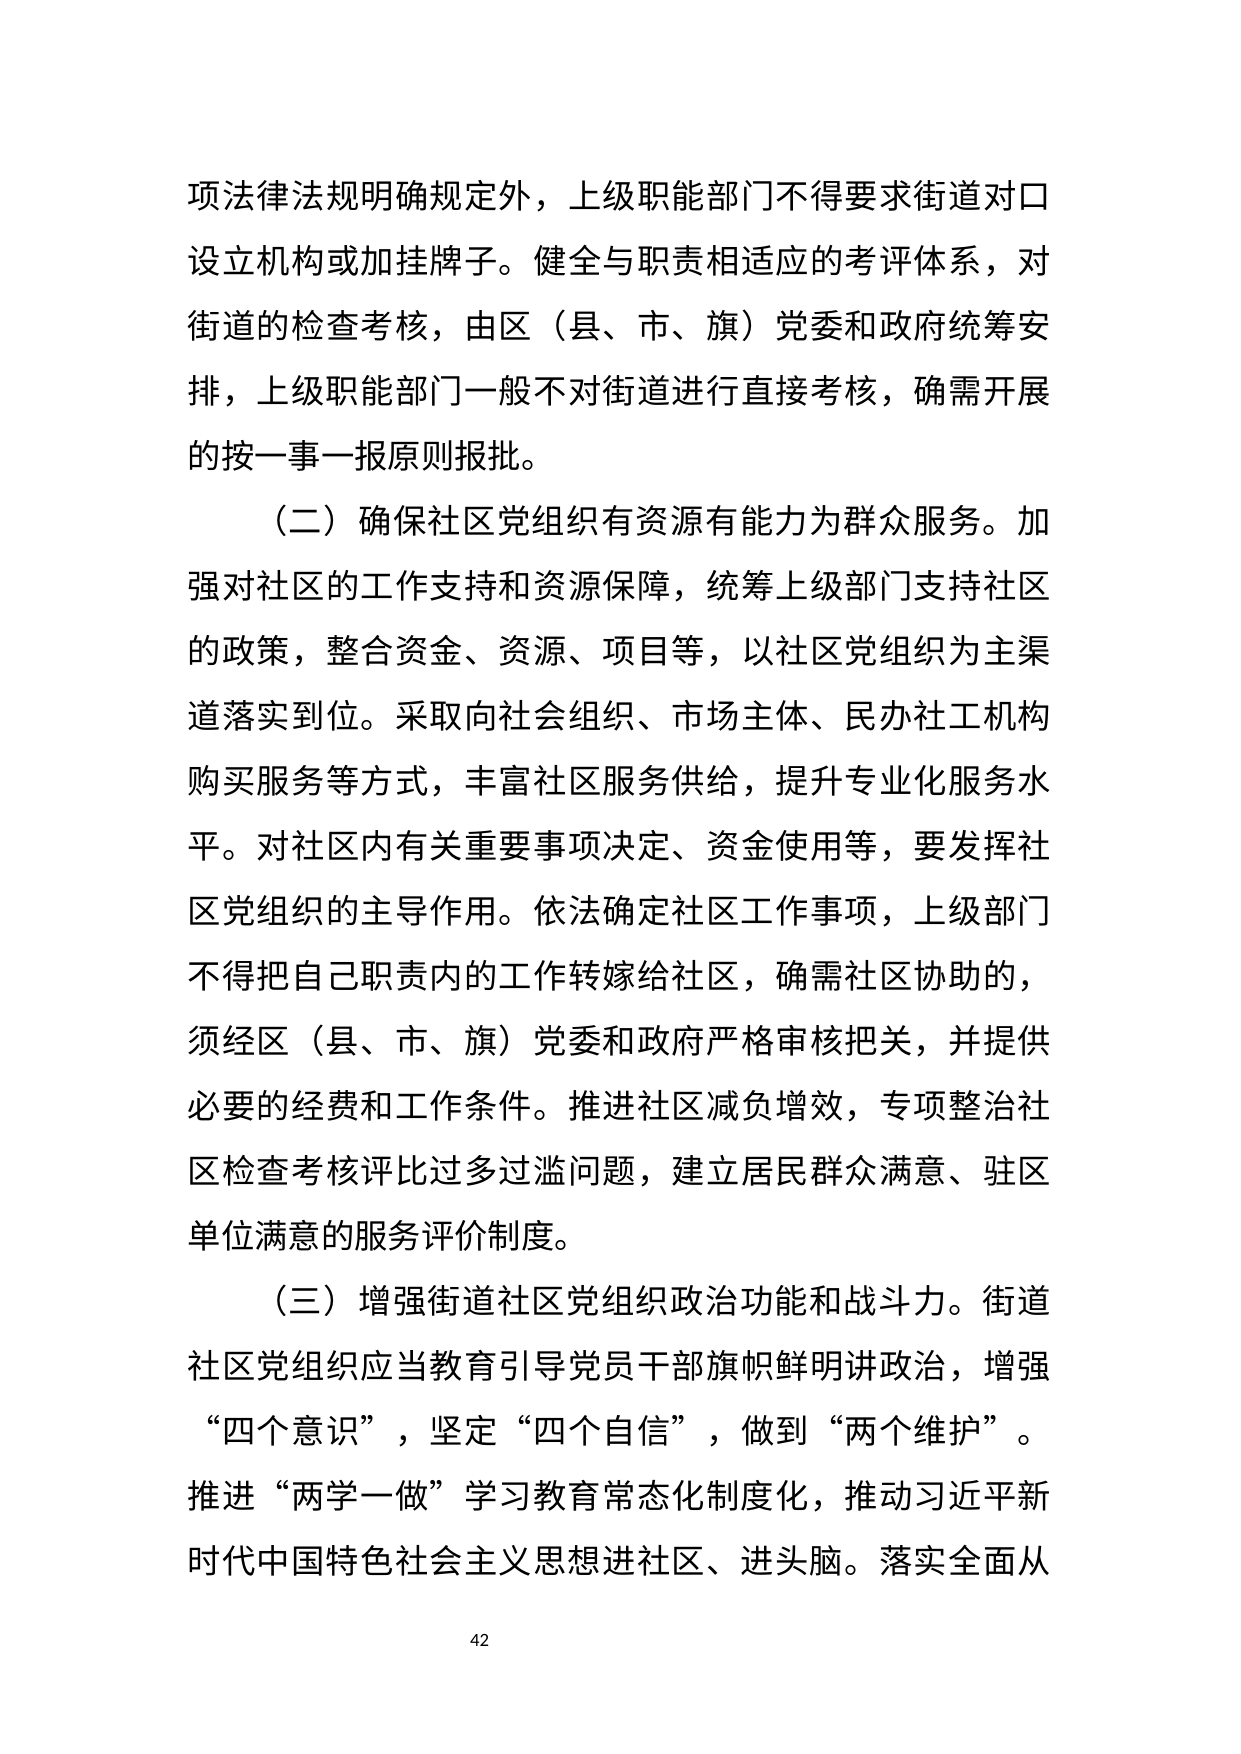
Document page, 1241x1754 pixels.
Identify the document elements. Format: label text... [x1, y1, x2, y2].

text （二）确保社区党组织有资源有能力为群众服务。加强对社区的工作支持和资源保障，统筹上级部门支持社区的政策，整合资金、资源、项目等，以社区党组织为主渠道落实到位。采取向社会组织、市场主体、民办社工机构购买服务等方式，丰富社区服务供给，提升专业化服务水平。对社区内有关重要事项决定、资金使用等，要发挥社区党组织的主导作用。依法确定社区工作事项，上级部门不得把自己职责内的工作转嫁给社区，确需社区协助的，须经区（县、市、旗）党委和政府严格审核把关，并提供必要的经费和工作条件。推进社区减负增效，专项整治社区检查考核评比过多过滥问题，建立居民群众满意、驻区单位满意的服务评价制度。 [187, 487, 1053, 1267]
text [187, 1267, 1053, 1592]
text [187, 162, 1053, 487]
